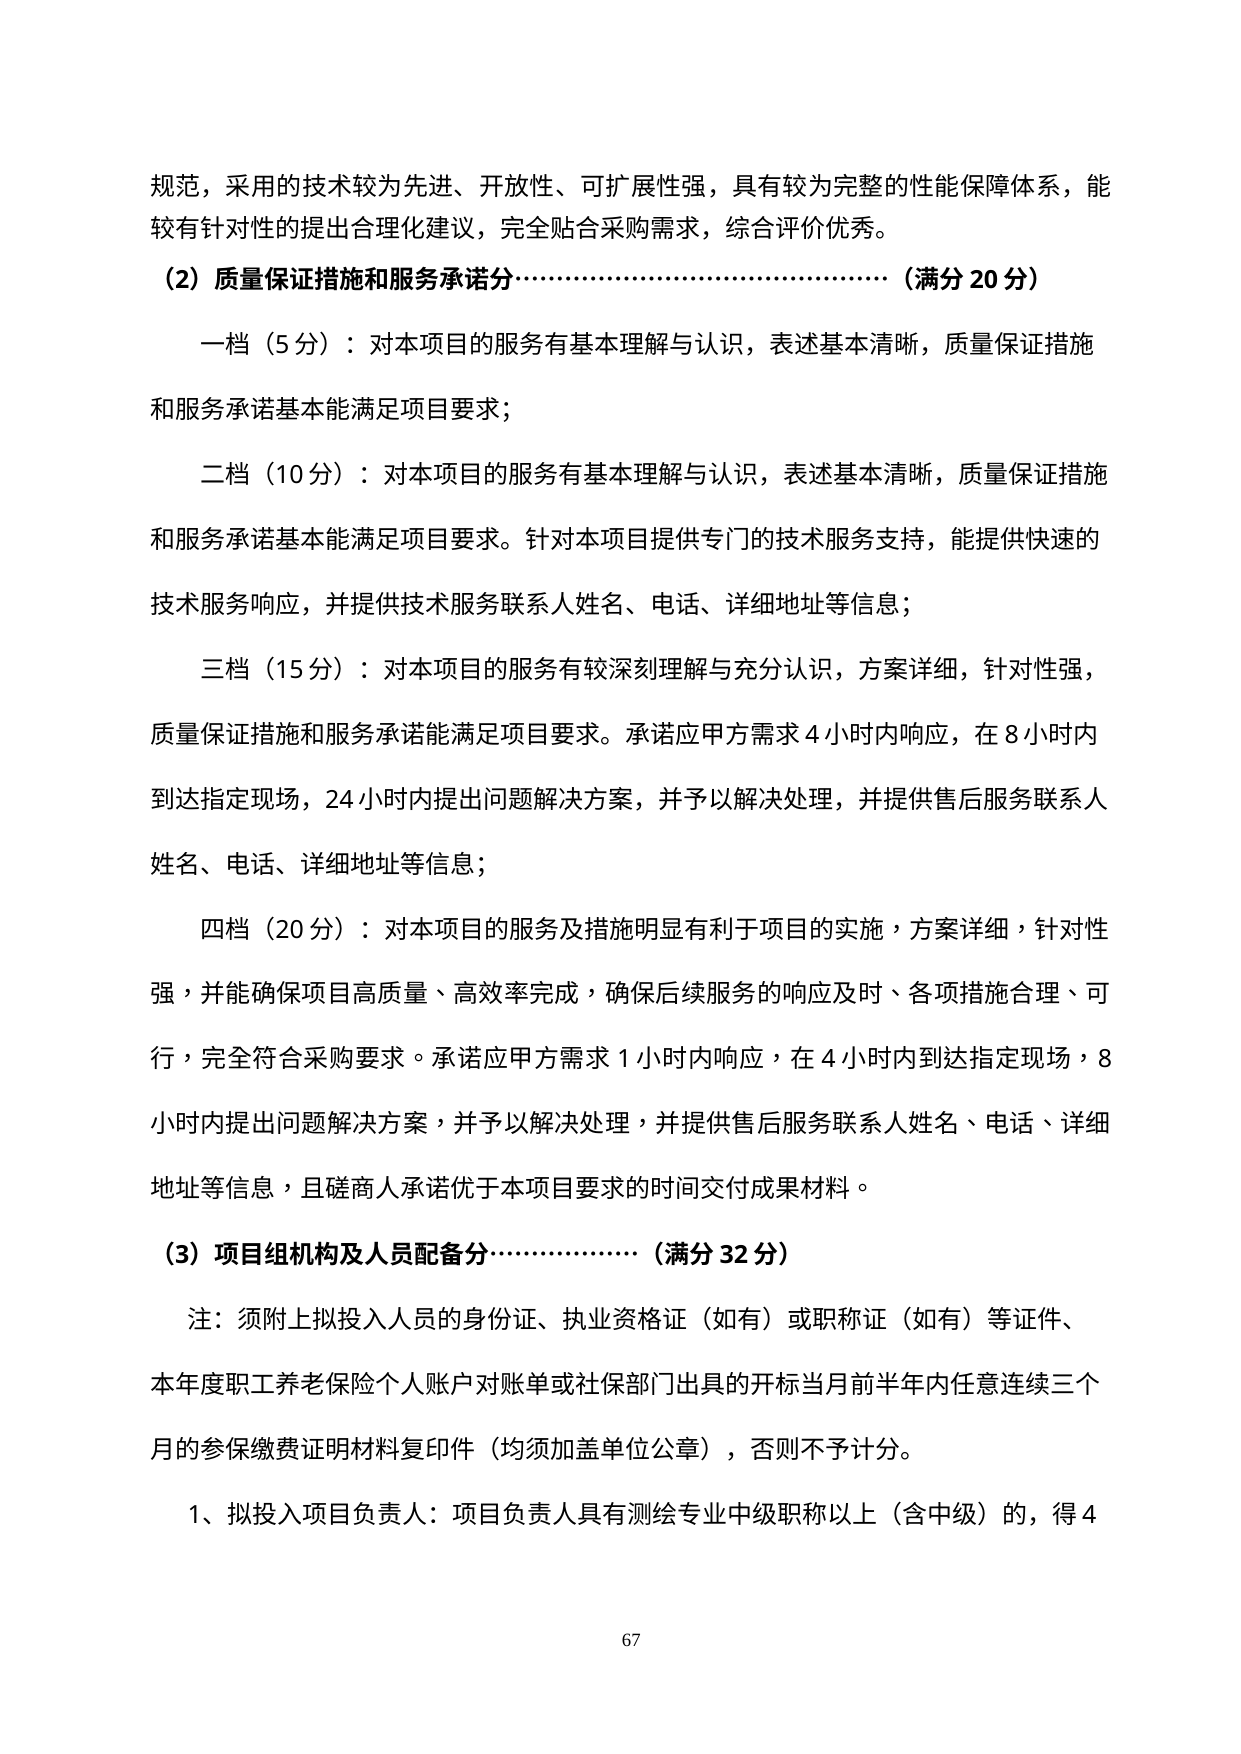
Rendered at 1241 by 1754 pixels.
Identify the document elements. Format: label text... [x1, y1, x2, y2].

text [150, 1480, 1112, 1545]
list 四档（20分）：对本项目的服务及措施明显有利于项目的实施，方案详细，针对性强，并能确保项目高质量、高效率完成，确保后续服务的响应及时、各项措施合理、可行，完全符合采购要求。承诺应甲方需求1小时内响应，在4小时内到达指定现场，8小时内提出问题解决方案，并予以解决处理，并提供售后服务联系人姓名、电话、详细地址等信息，且磋商人承诺优于本项目要求的时间交付成果材料。 [150, 895, 1112, 1220]
text 注：须附上拟投入人员的身份证、执业资格证（如有）或职称证（如有）等证件、本年度职工养老保险个人账户对账单或社保部门出具的开标当月前半年内任意连续三个月的参保缴费证明材料复印件（均须加盖单位公章），否则不予计分。 [150, 1285, 1112, 1480]
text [150, 162, 1112, 245]
text （3）项目组机构及人员配备分………………（满分32分） [150, 1220, 1112, 1285]
text 一档（5分）：对本项目的服务有基本理解与认识，表述基本清晰，质量保证措施和服务承诺基本能满足项目要求； [150, 310, 1112, 440]
text 二档（10分）：对本项目的服务有基本理解与认识，表述基本清晰，质量保证措施和服务承诺基本能满足项目要求。针对本项目提供专门的技术服务支持，能提供快速的技术服务响应，并提供技术服务联系人姓名、电话、详细地址等信息； [150, 440, 1112, 635]
text 三档（15分）：对本项目的服务有较深刻理解与充分认识，方案详细，针对性强，质量保证措施和服务承诺能满足项目要求。承诺应甲方需求4小时内响应，在8小时内到达指定现场，24小时内提出问题解决方案，并予以解决处理，并提供售后服务联系人姓名、电话、详细地址等信息； [150, 635, 1112, 895]
text （2）质量保证措施和服务承诺分………………………………………（满分20分） [150, 245, 1112, 310]
